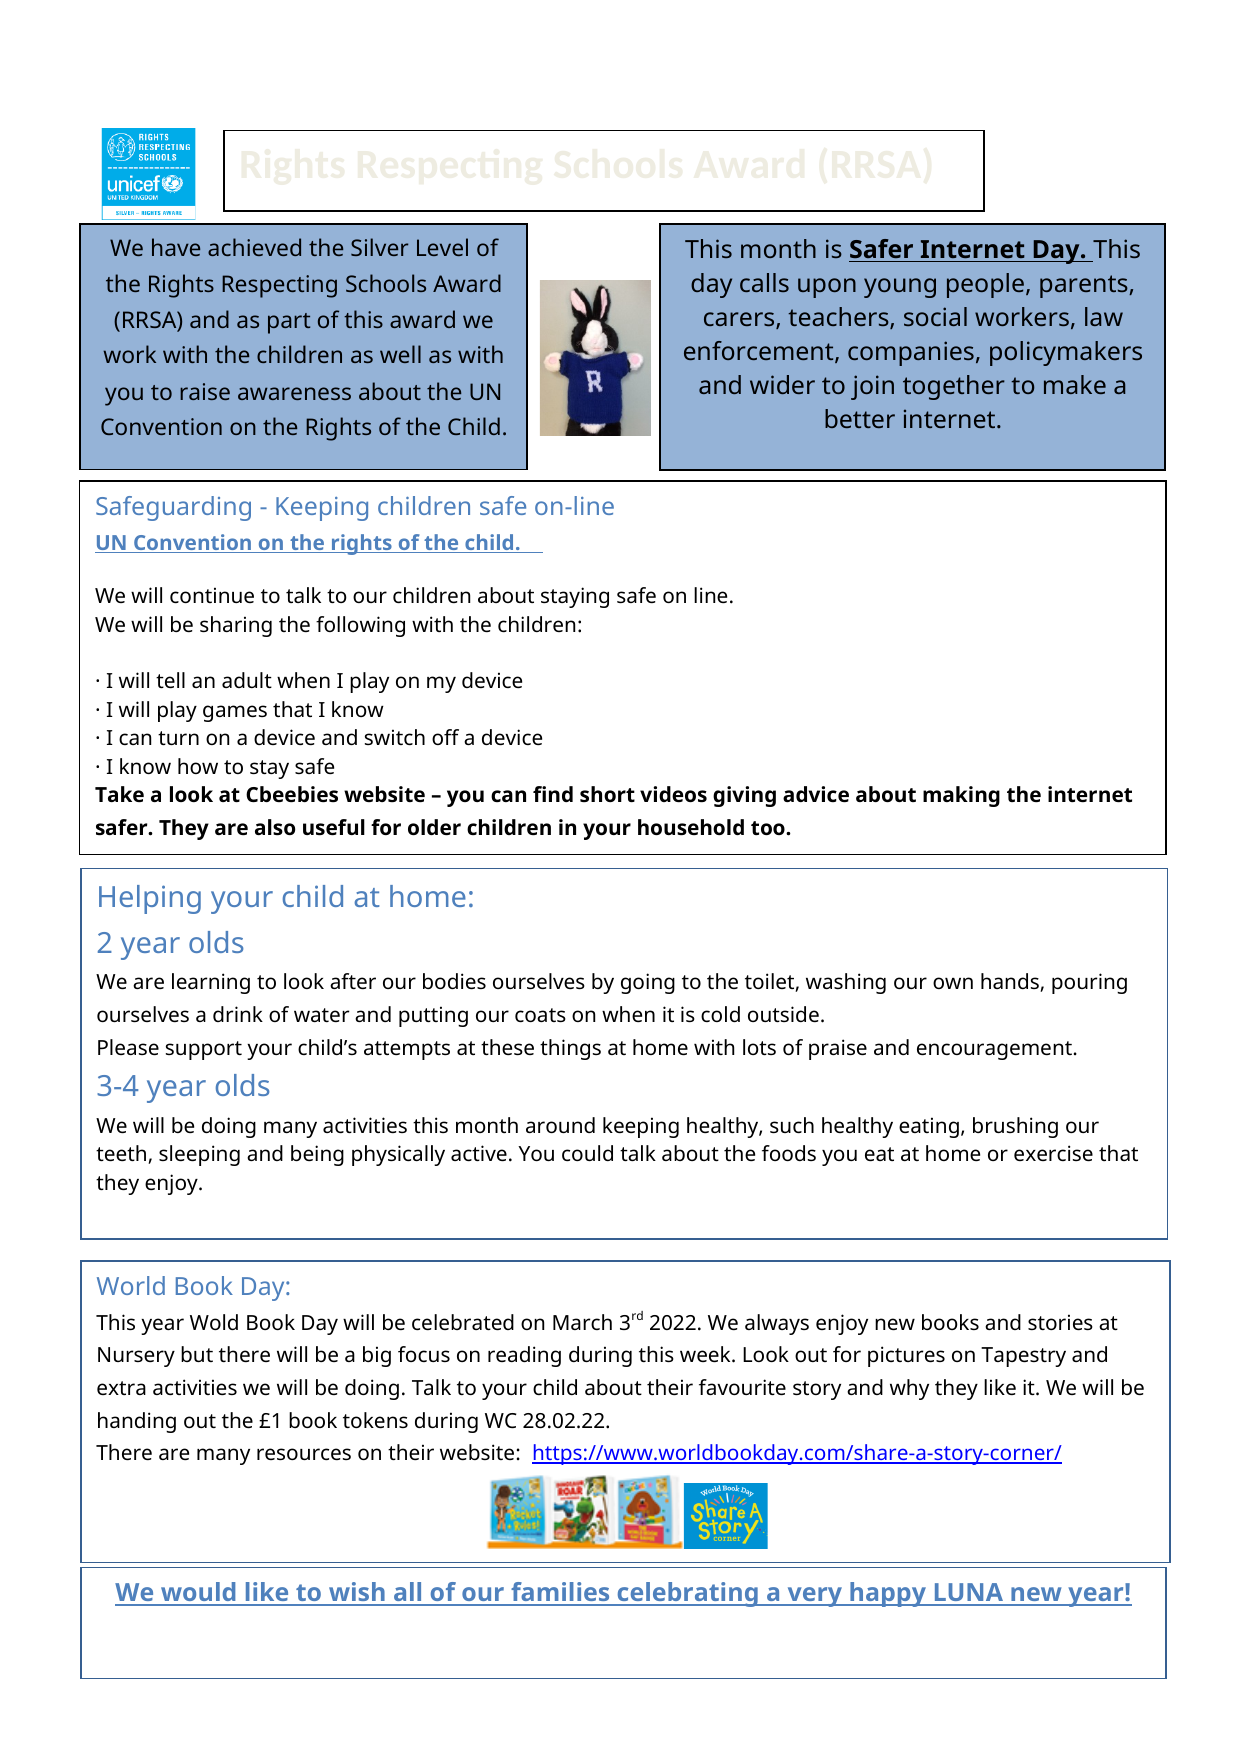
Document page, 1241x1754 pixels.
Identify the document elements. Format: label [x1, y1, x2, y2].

picture [718, 1509, 726, 1518]
picture [101, 207, 196, 220]
picture [539, 280, 651, 436]
picture [723, 1522, 730, 1532]
picture [699, 1523, 709, 1539]
picture [707, 1508, 715, 1517]
picture [155, 176, 159, 191]
picture [734, 1523, 741, 1532]
picture [745, 1521, 757, 1536]
picture [163, 176, 182, 191]
picture [144, 182, 152, 189]
picture [692, 1504, 703, 1521]
